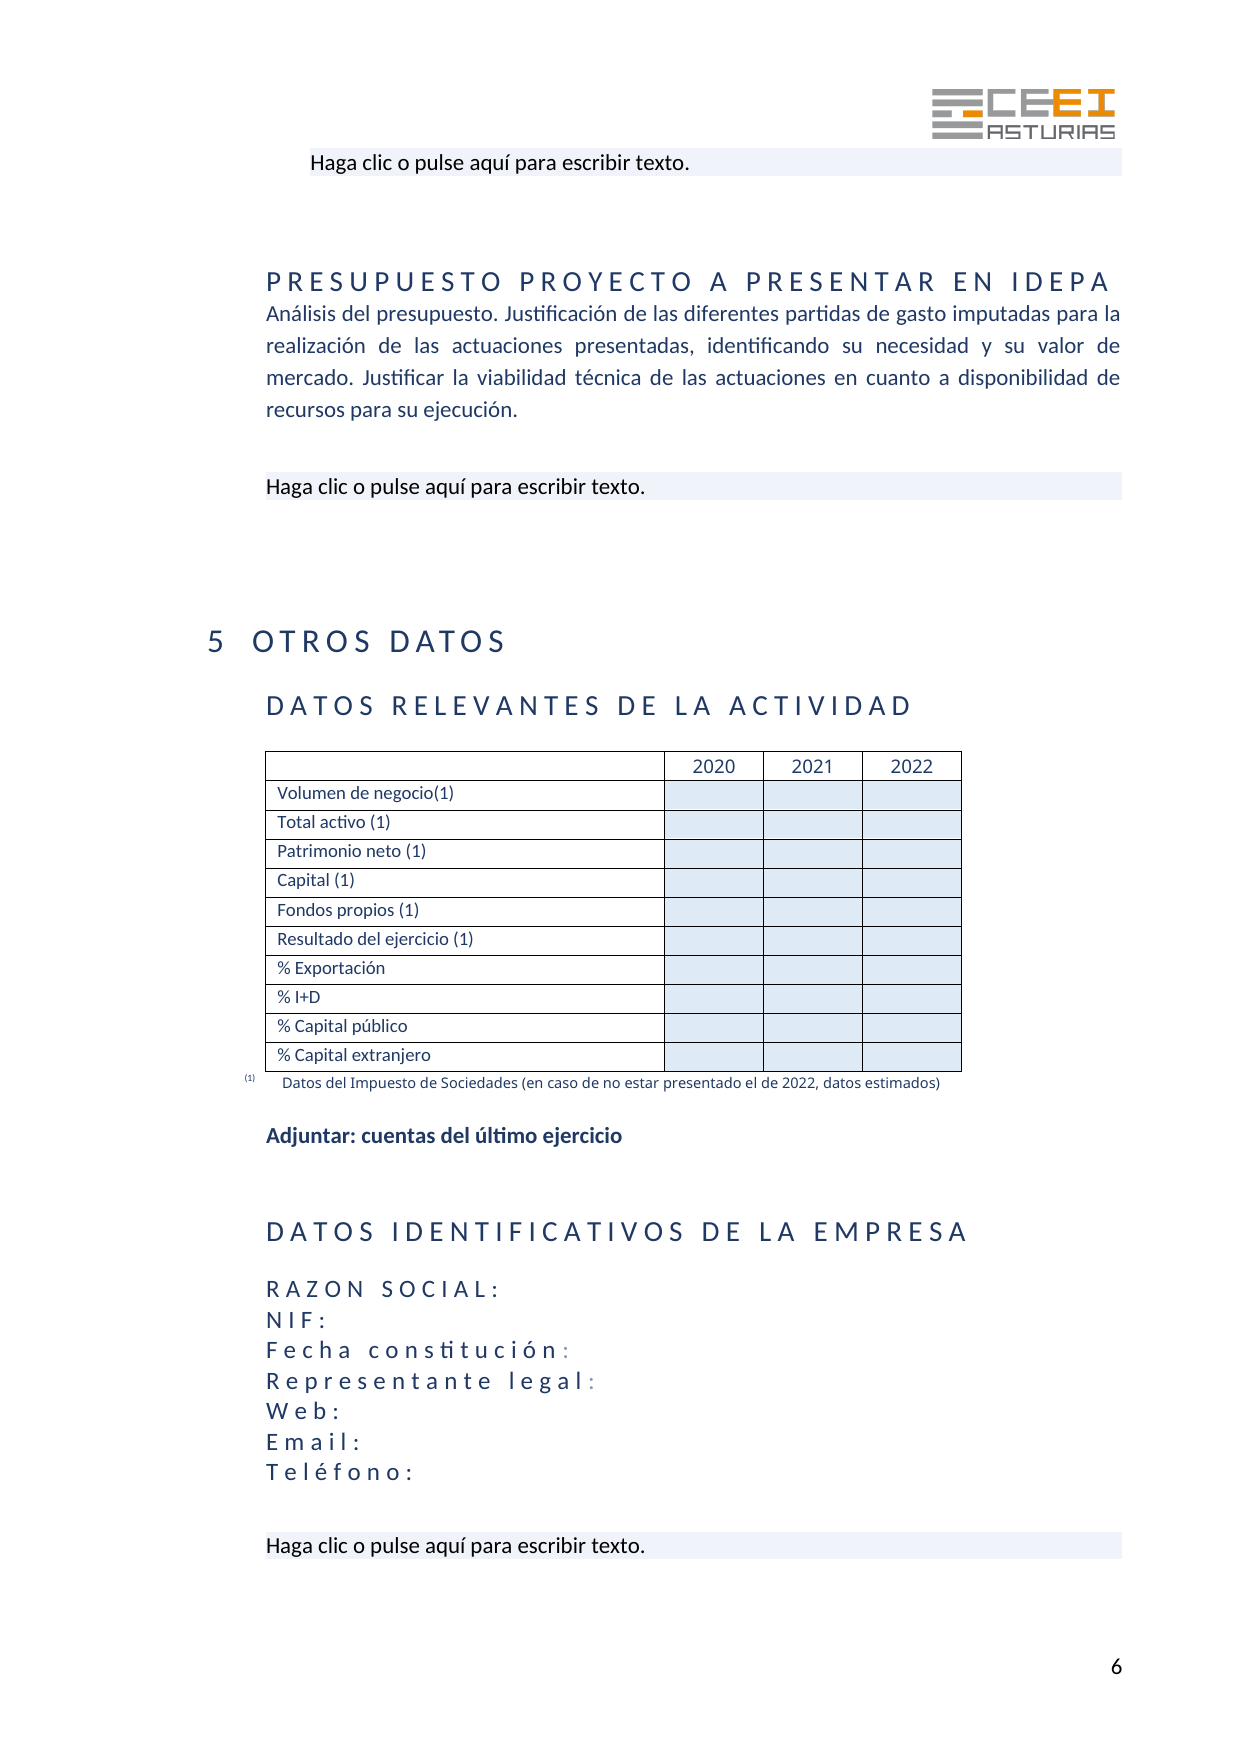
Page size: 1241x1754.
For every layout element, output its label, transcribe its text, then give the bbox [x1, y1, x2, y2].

table_cell [863, 1014, 961, 1042]
table_cell [863, 1043, 961, 1071]
table_cell % Capital público [266, 1014, 664, 1042]
table_cell [665, 840, 763, 868]
table_cell [665, 781, 763, 809]
table_cell % I+D [266, 985, 664, 1013]
table_cell [863, 985, 961, 1013]
table_cell [764, 898, 862, 926]
table_cell [764, 985, 862, 1013]
table_cell [665, 985, 763, 1013]
table_cell Total activo (1) [266, 811, 664, 838]
table_cell [863, 898, 961, 926]
table_cell [764, 840, 862, 868]
list Datos del Impuesto de Sociedades (en caso de no estar presentado el de 2022, datos estimados) [244, 1072, 1122, 1092]
table_cell [764, 1043, 862, 1071]
table_cell [764, 1014, 862, 1042]
table_cell [665, 898, 763, 926]
table_cell Resultado del ejercicio (1) [266, 927, 664, 955]
table_header 2020 [665, 752, 763, 780]
subtitle DATOS RELEVANTES DE LA ACTIVIDAD [207, 687, 1122, 722]
table_cell [665, 1043, 763, 1071]
table_cell [863, 927, 961, 955]
text Análisis del presupuesto. Justificación de las diferentes partidas de gasto imputadas para la realización de las actuaciones presentadas, identificando su necesidad y su valor de mercado. Justificar la viabilidad técnica de las actuaciones en cuanto a disponibilidad de recursos para su ejecución. [266, 299, 1122, 423]
subtitle OTROS DATOS [207, 619, 1122, 660]
table_header 2021 [764, 752, 862, 780]
text Teléfono: [207, 1456, 1122, 1487]
text NIF: [207, 1304, 1122, 1334]
table_cell [764, 811, 862, 838]
text Fecha constitución: [207, 1334, 1122, 1365]
subtitle PRESUPUESTO PROYECTO A PRESENTAR EN IDEPA [207, 263, 1122, 299]
text Email: [207, 1426, 1122, 1456]
table_cell Capital (1) [266, 869, 664, 897]
table_cell Volumen de negocio(1) [266, 781, 664, 809]
text RAZON SOCIAL: [207, 1273, 1122, 1304]
table_cell % Capital extranjero [266, 1043, 664, 1071]
table_header [266, 752, 664, 780]
table_cell [764, 781, 862, 809]
table_cell Fondos propios (1) [266, 898, 664, 926]
table_cell [665, 956, 763, 984]
table_cell [665, 811, 763, 838]
table_header 2022 [863, 752, 961, 780]
picture [932, 89, 1115, 139]
table_cell [863, 956, 961, 984]
text Web: [207, 1395, 1122, 1426]
table_cell [764, 956, 862, 984]
table_cell [665, 927, 763, 955]
table_cell [863, 781, 961, 809]
text Representante legal: [207, 1365, 1122, 1395]
subtitle DATOS IDENTIFICATIVOS DE LA EMPRESA [207, 1213, 1122, 1249]
table_cell [764, 927, 862, 955]
table_cell % Exportación [266, 956, 664, 984]
table_cell [665, 1014, 763, 1042]
table_cell [863, 840, 961, 868]
table_cell [764, 869, 862, 897]
table_cell Patrimonio neto (1) [266, 840, 664, 868]
table_cell [863, 869, 961, 897]
table_cell [665, 869, 763, 897]
text Adjuntar: cuentas del último ejercicio [207, 1121, 1122, 1149]
table_cell [863, 811, 961, 838]
